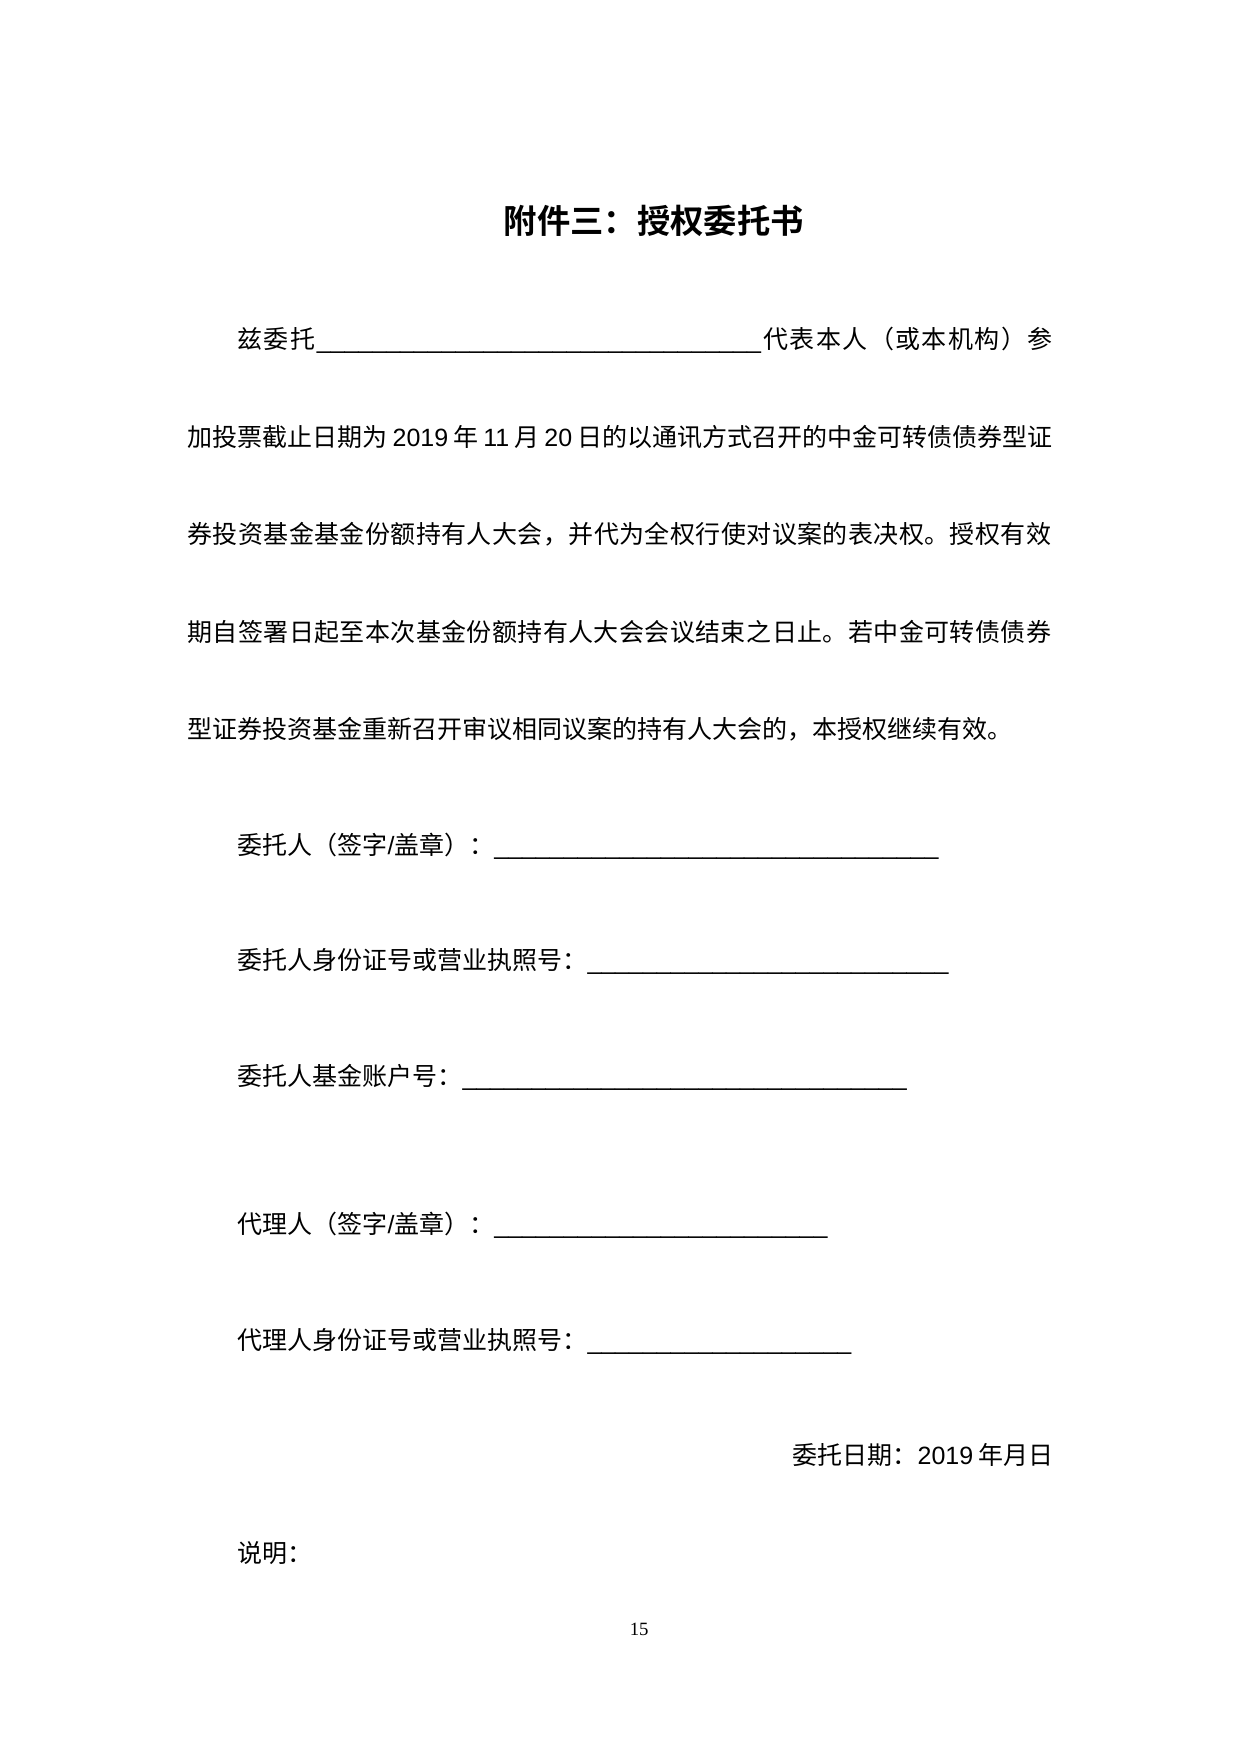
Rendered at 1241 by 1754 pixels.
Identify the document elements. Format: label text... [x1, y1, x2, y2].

text 委托人基金账户号：________________________________ [187, 1042, 1053, 1107]
text 代理人身份证号或营业执照号：___________________ [187, 1306, 1053, 1371]
subtitle 附件三：授权委托书 [187, 187, 1053, 252]
text 代理人（签字/盖章）：________________________ [187, 1190, 1053, 1255]
text 委托日期：2019年月日 [217, 1421, 1053, 1486]
text 说明： [187, 1519, 1053, 1584]
text 兹委托________________________________代表本人（或本机构）参加投票截止日期为2019年11月20日的以通讯方式召开的中金可转债债券型证券投资基金基金份额持有人大会，并代为全权行使对议案的表决权。授权有效期自签署日起至本次基金份额持有人大会会议结束之日止。若中金可转债债券型证券投资基金重新召开审议相同议案的持有人大会的，本授权继续有效。 [187, 305, 1053, 760]
text 委托人身份证号或营业执照号：__________________________ [187, 926, 1053, 991]
text 委托人（签字/盖章）：________________________________ [187, 811, 1053, 876]
